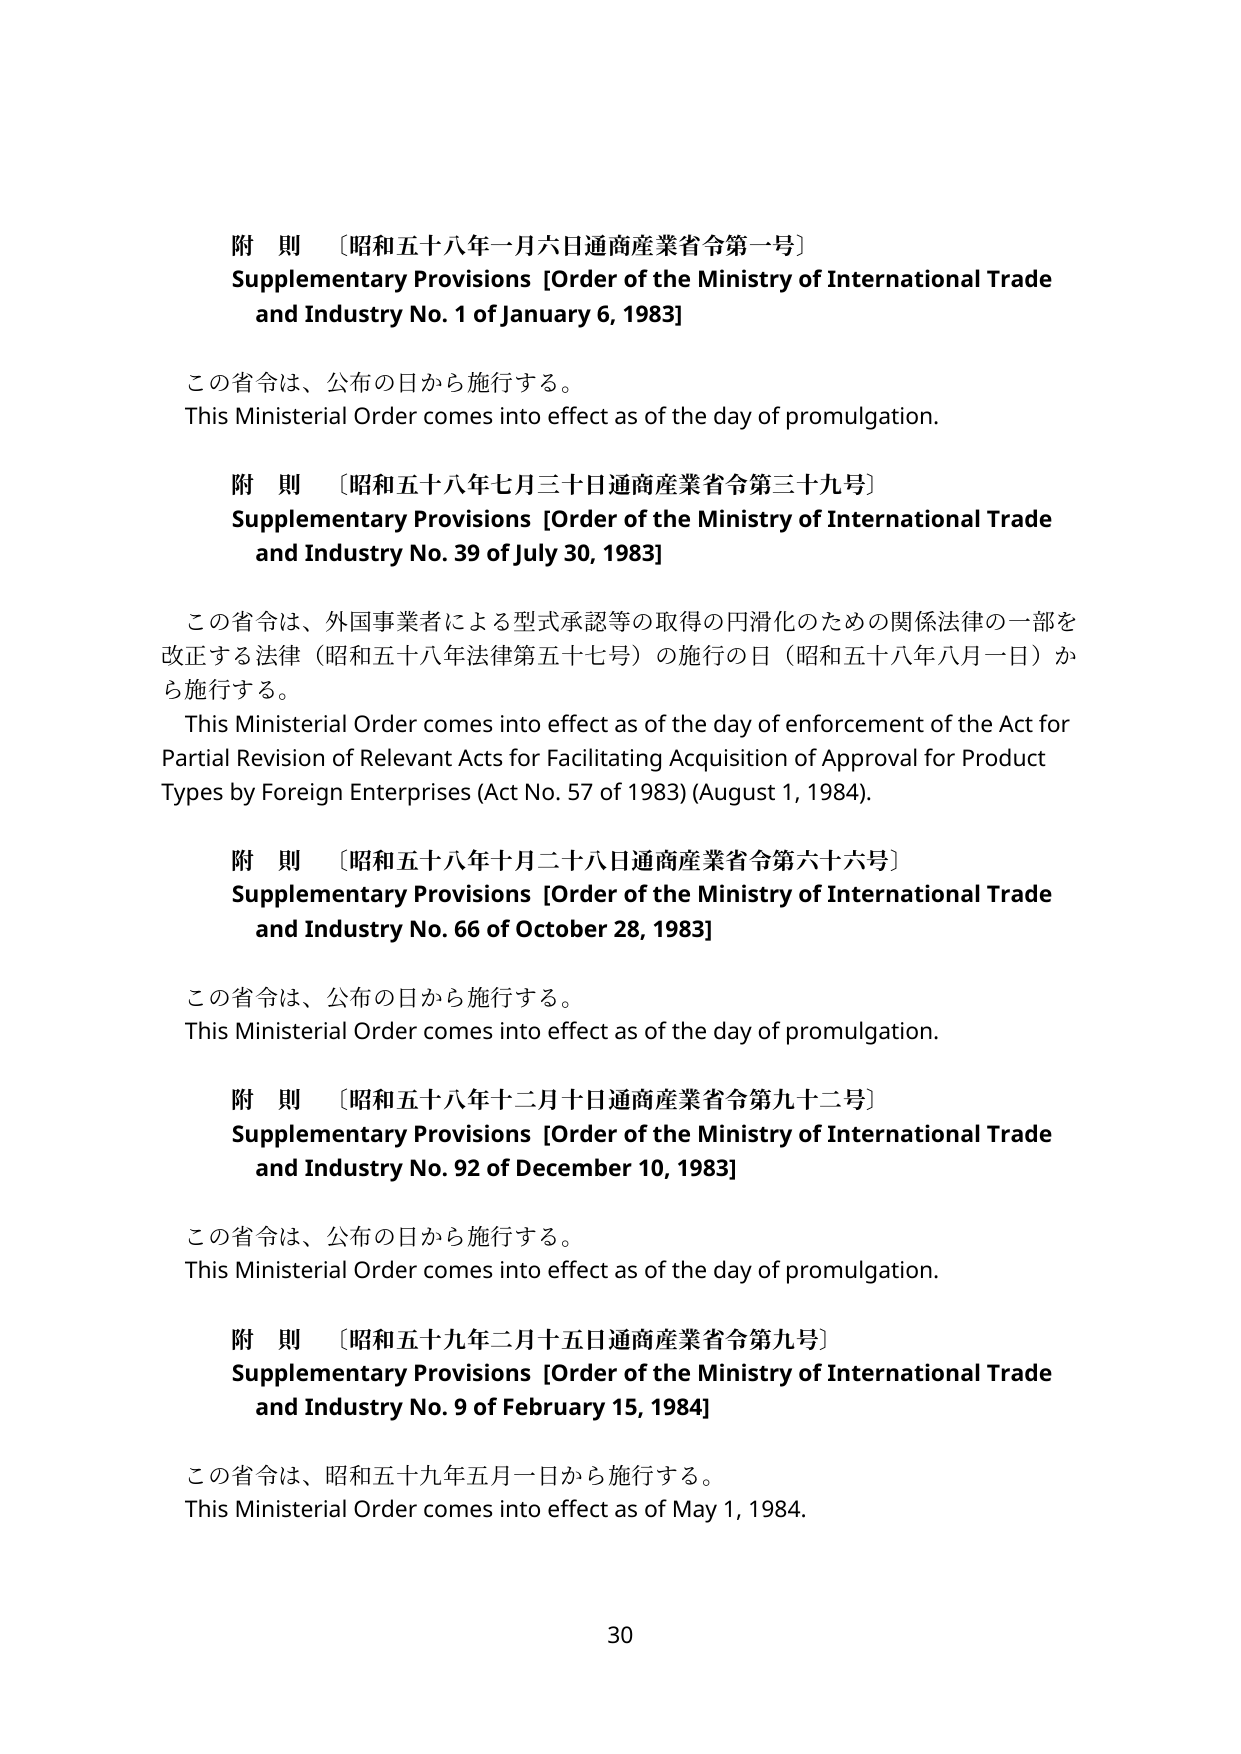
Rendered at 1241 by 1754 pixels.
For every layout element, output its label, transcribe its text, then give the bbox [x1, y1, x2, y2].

text この省令は、公布の日から施行する。 [161, 979, 1079, 1014]
text Supplementary Provisions [Order of the Ministry of International Trade and Industry No. 9 of February 15, 1984] [230, 1355, 1079, 1424]
text この省令は、公布の日から施行する。 [161, 364, 1079, 399]
text This Ministerial Order comes into effect as of the day of promulgation. [161, 1253, 1079, 1287]
text 附 則 〔昭和五十九年二月十五日通商産業省令第九号〕 [230, 1321, 1079, 1355]
text この省令は、公布の日から施行する。 [161, 1219, 1079, 1253]
text この省令は、外国事業者による型式承認等の取得の円滑化のための関係法律の一部を改正する法律（昭和五十八年法律第五十七号）の施行の日（昭和五十八年八月一日）から施行する。 [161, 604, 1079, 706]
text この省令は、昭和五十九年五月一日から施行する。 [161, 1458, 1079, 1492]
text Supplementary Provisions [Order of the Ministry of International Trade and Industry No. 92 of December 10, 1983] [230, 1116, 1079, 1184]
text Supplementary Provisions [Order of the Ministry of International Trade and Industry No. 39 of July 30, 1983] [230, 501, 1079, 569]
text Supplementary Provisions [Order of the Ministry of International Trade and Industry No. 66 of October 28, 1983] [230, 877, 1079, 945]
text 附 則 〔昭和五十八年一月六日通商産業省令第一号〕 [230, 228, 1079, 262]
text 附 則 〔昭和五十八年十二月十日通商産業省令第九十二号〕 [230, 1082, 1079, 1116]
text This Ministerial Order comes into effect as of the day of enforcement of the Act for Partial Revision of Relevant Acts for Facilitating Acquisition of Approval for Product Types by Foreign Enterprises (Act No. 57 of 1983) (August 1, 1984). [161, 706, 1079, 809]
text Supplementary Provisions [Order of the Ministry of International Trade and Industry No. 1 of January 6, 1983] [230, 262, 1079, 330]
text This Ministerial Order comes into effect as of the day of promulgation. [161, 399, 1079, 433]
text This Ministerial Order comes into effect as of the day of promulgation. [161, 1014, 1079, 1048]
text 附 則 〔昭和五十八年十月二十八日通商産業省令第六十六号〕 [230, 843, 1079, 877]
text This Ministerial Order comes into effect as of May 1, 1984. [161, 1492, 1079, 1526]
text 附 則 〔昭和五十八年七月三十日通商産業省令第三十九号〕 [230, 467, 1079, 501]
